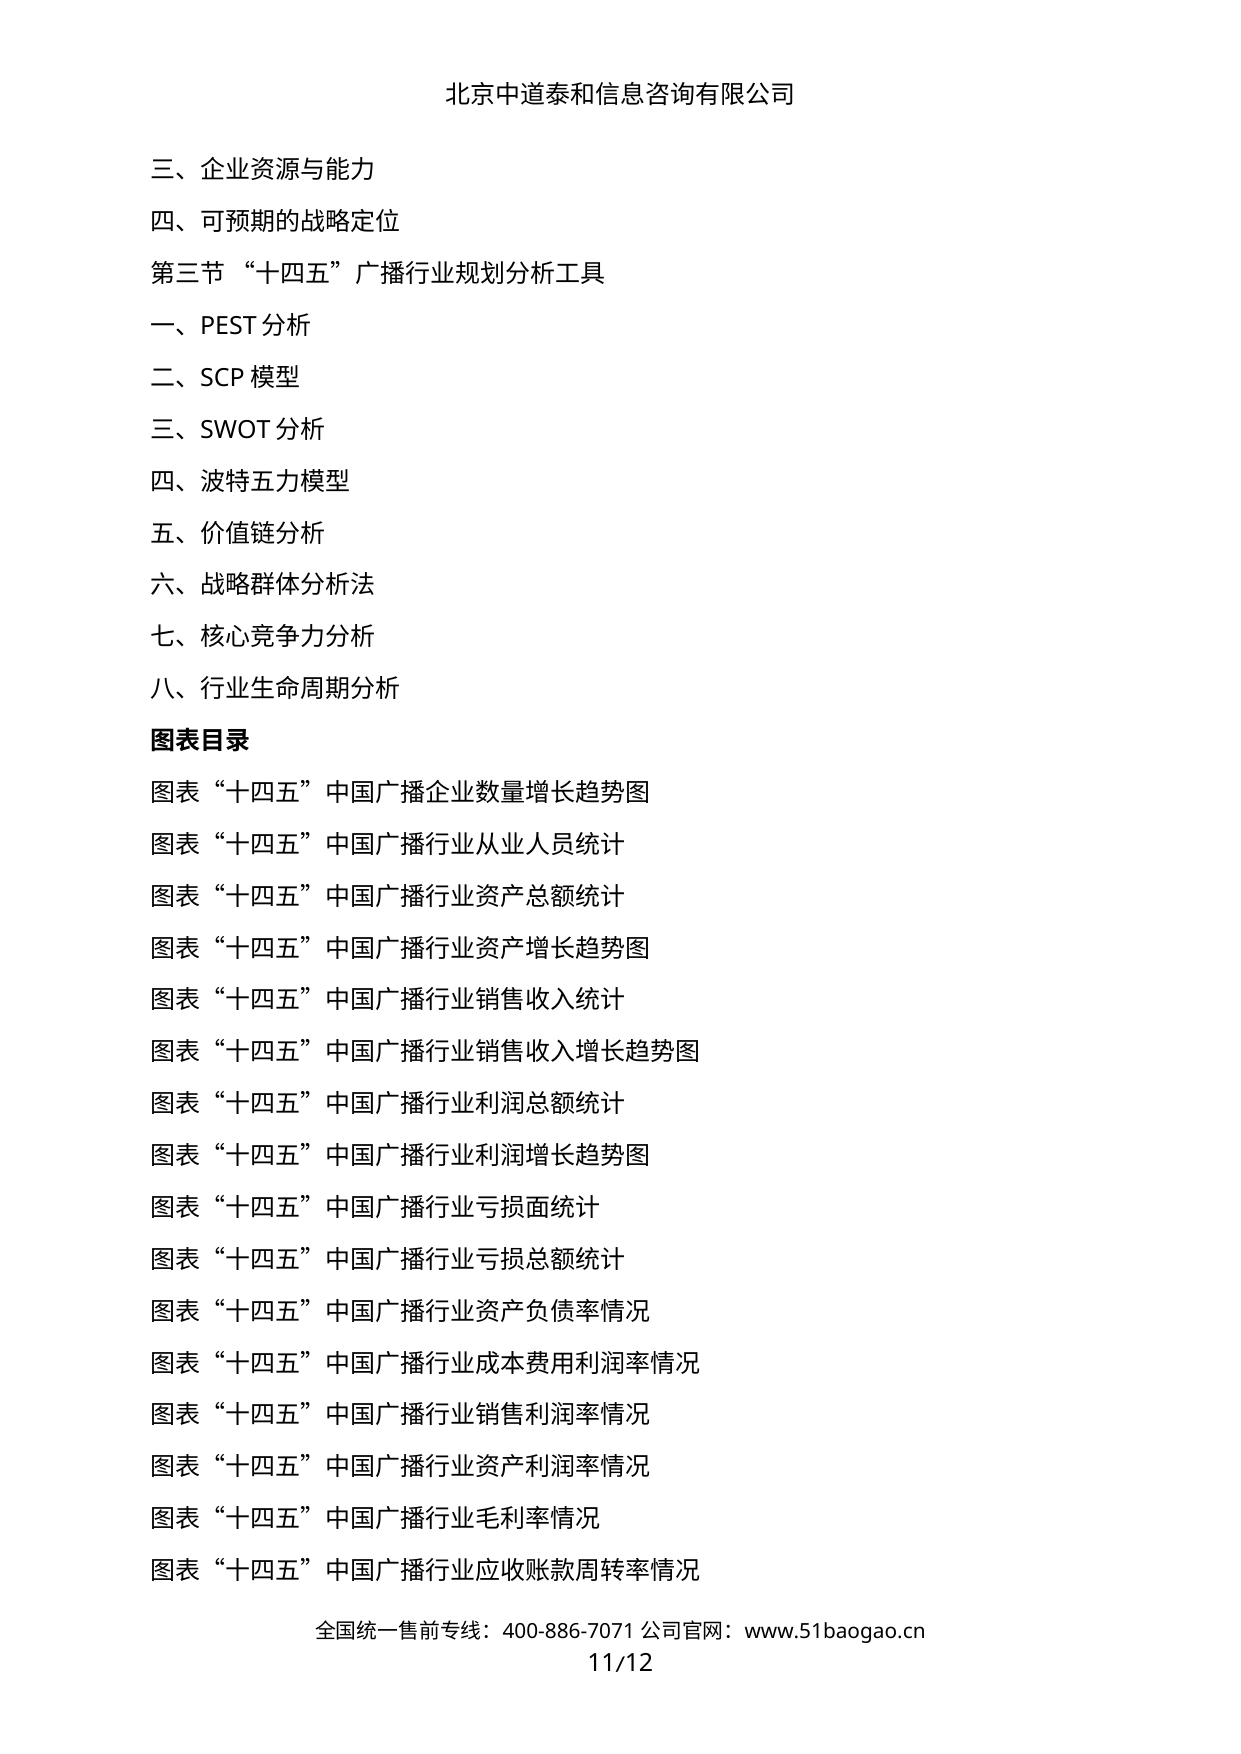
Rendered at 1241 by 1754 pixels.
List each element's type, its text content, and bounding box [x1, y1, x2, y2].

text 七、核心竞争力分析 [150, 617, 1090, 653]
text 图表“十四五”中国广播行业应收账款周转率情况 [150, 1551, 1090, 1587]
text 三、SWOT分析 [150, 409, 1090, 446]
text 六、战略群体分析法 [150, 565, 1090, 601]
text 二、SCP模型 [150, 357, 1090, 394]
text 第三节 “十四五”广播行业规划分析工具 [150, 254, 1090, 290]
text 八、行业生命周期分析 [150, 669, 1090, 705]
text 图表“十四五”中国广播行业销售收入统计 [150, 980, 1090, 1016]
text 图表“十四五”中国广播行业亏损总额统计 [150, 1239, 1090, 1276]
text 图表“十四五”中国广播行业资产利润率情况 [150, 1447, 1090, 1483]
text 图表“十四五”中国广播行业资产负债率情况 [150, 1291, 1090, 1327]
text 五、价值链分析 [150, 513, 1090, 549]
text 图表“十四五”中国广播行业成本费用利润率情况 [150, 1343, 1090, 1379]
text 三、企业资源与能力 [150, 150, 1090, 186]
text 图表“十四五”中国广播行业利润增长趋势图 [150, 1136, 1090, 1172]
text 图表“十四五”中国广播行业从业人员统计 [150, 824, 1090, 861]
text 图表“十四五”中国广播行业销售收入增长趋势图 [150, 1032, 1090, 1068]
text 图表“十四五”中国广播行业毛利率情况 [150, 1499, 1090, 1535]
text 图表“十四五”中国广播行业亏损面统计 [150, 1187, 1090, 1224]
text 图表目录 [150, 721, 1090, 757]
text 四、波特五力模型 [150, 461, 1090, 497]
text 一、PEST分析 [150, 306, 1090, 342]
text 图表“十四五”中国广播企业数量增长趋势图 [150, 772, 1090, 809]
text 图表“十四五”中国广播行业资产增长趋势图 [150, 928, 1090, 964]
text 四、可预期的战略定位 [150, 202, 1090, 238]
text 图表“十四五”中国广播行业资产总额统计 [150, 876, 1090, 912]
text 图表“十四五”中国广播行业利润总额统计 [150, 1084, 1090, 1120]
text 图表“十四五”中国广播行业销售利润率情况 [150, 1395, 1090, 1431]
